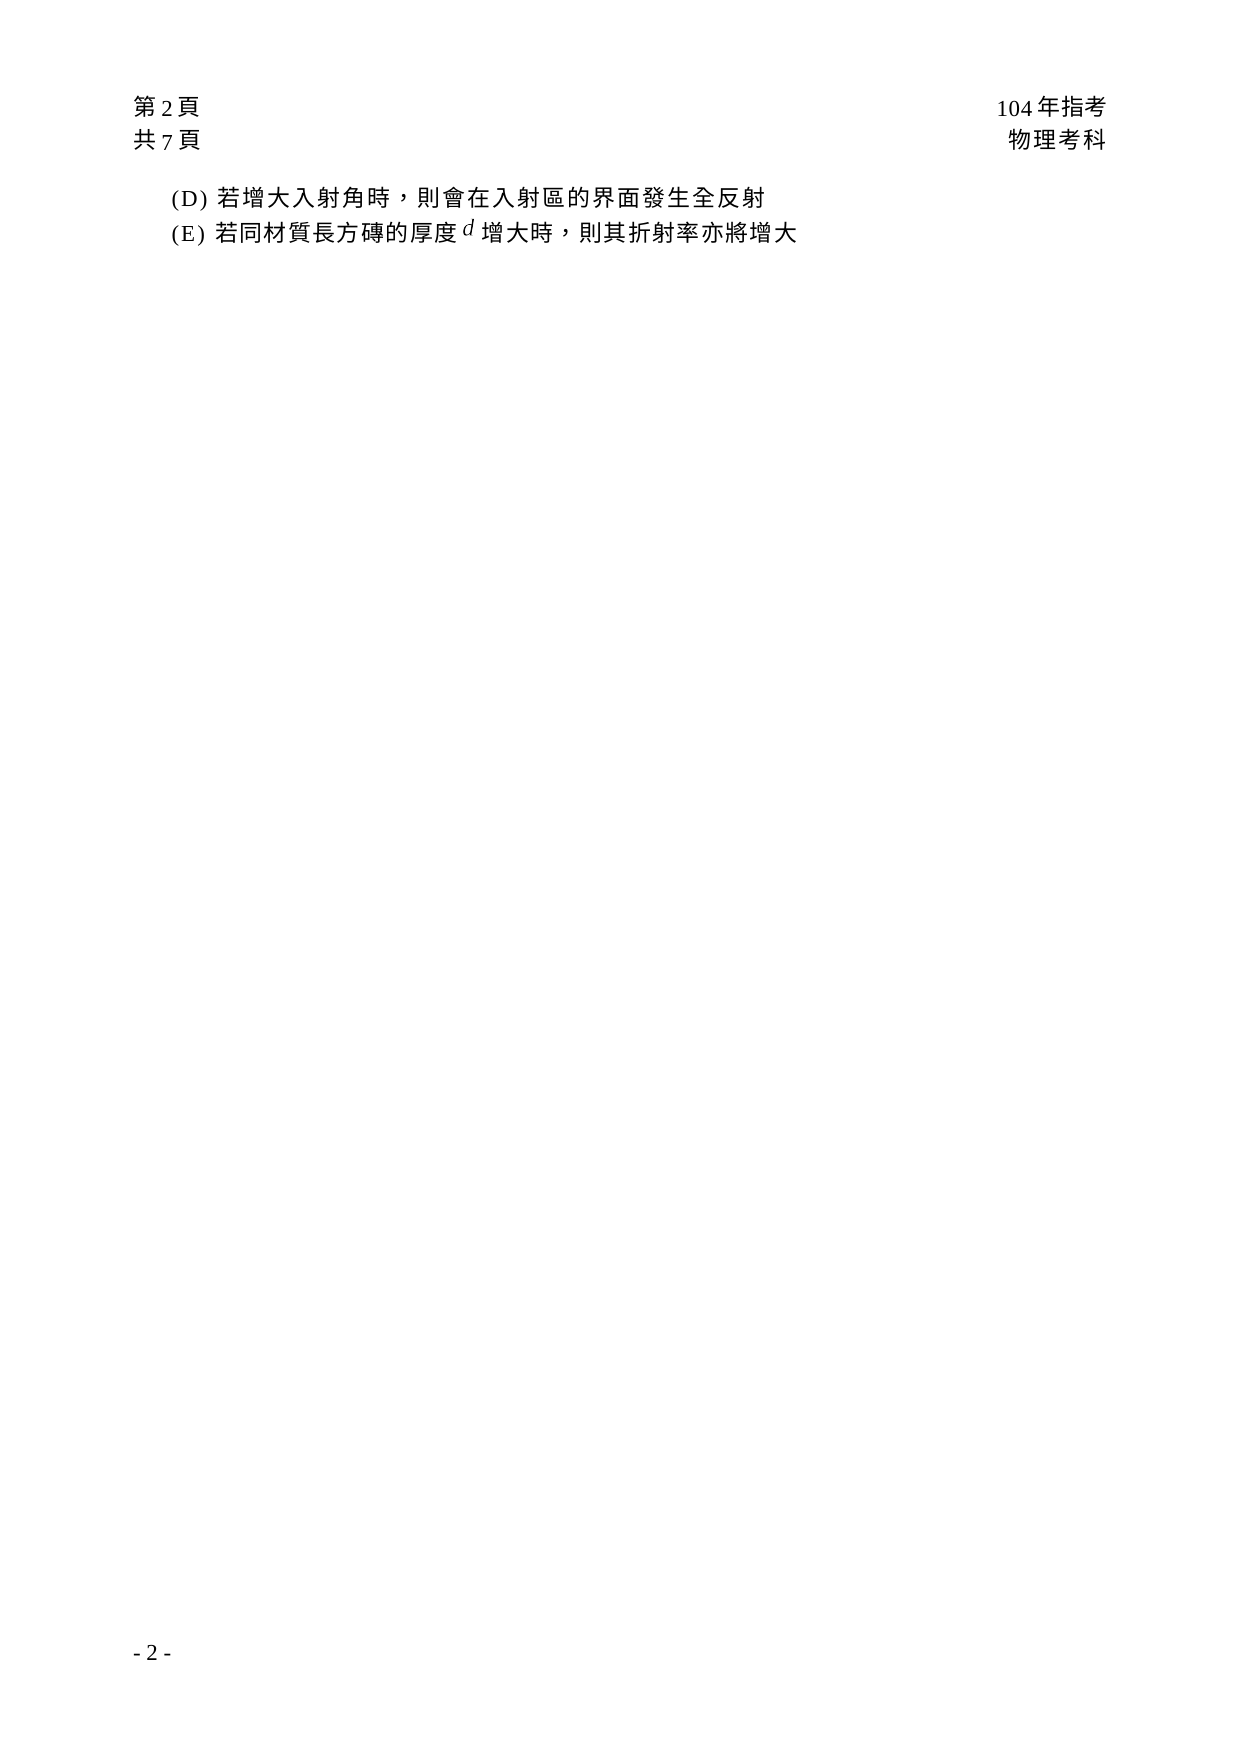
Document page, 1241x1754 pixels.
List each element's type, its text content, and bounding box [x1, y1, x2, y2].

text (E) 若同材質長方磚的厚度增大時，則其折射率亦將增大 [171, 213, 1107, 248]
text (D) 若增大入射角時，則會在入射區的界面發生全反射 [171, 177, 1107, 213]
